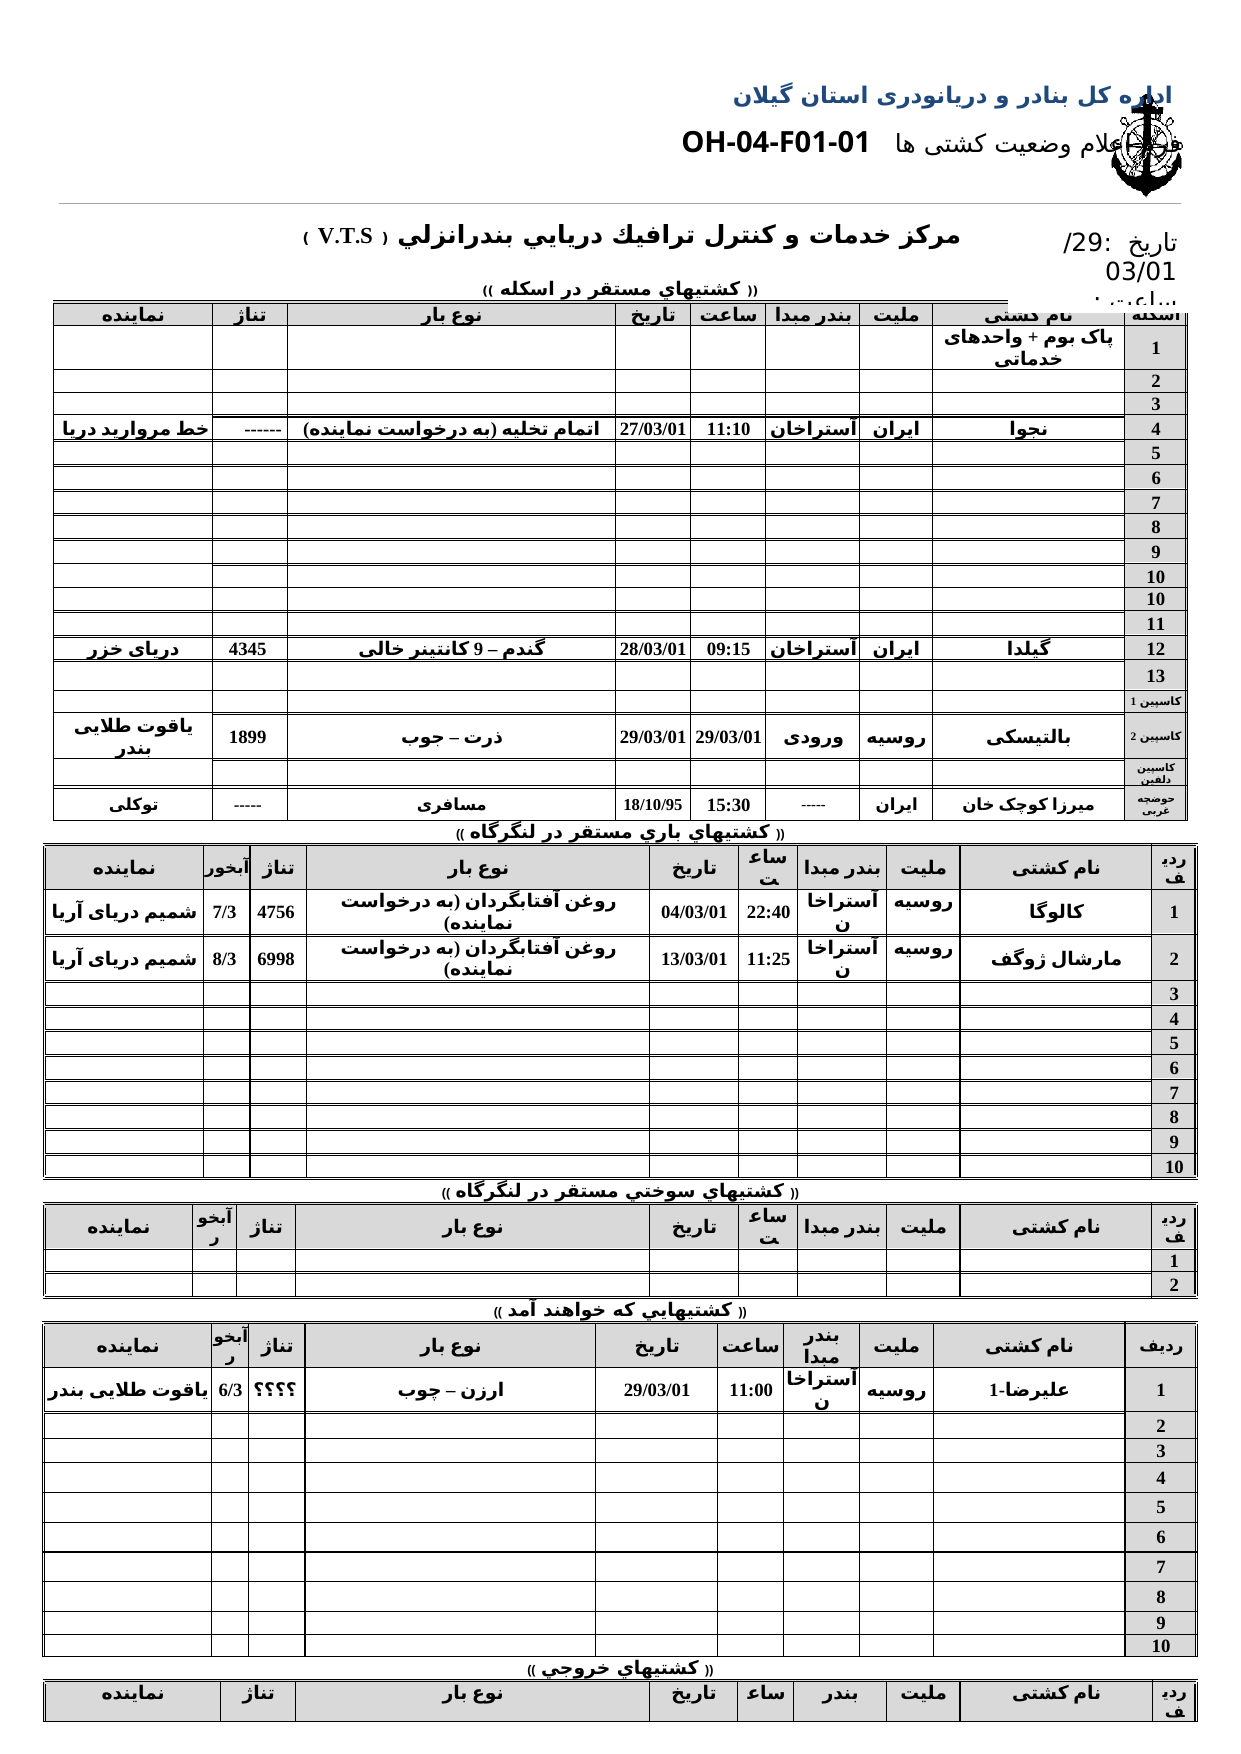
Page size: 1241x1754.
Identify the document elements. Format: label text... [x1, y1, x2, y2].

table_cell [307, 1032, 649, 1054]
table_cell [933, 442, 1124, 464]
table_cell [766, 393, 859, 414]
table_cell خط مروارید دریا [54, 415, 212, 439]
table_cell 3 [1125, 393, 1185, 414]
table_cell میرزا کوچک خان [933, 789, 1124, 820]
table_cell [307, 1082, 649, 1103]
table_header رديف [1153, 1682, 1196, 1721]
text (( كشتيهاي مستقر در اسكله )) [59, 278, 1008, 300]
table_cell [288, 492, 615, 513]
table_cell [860, 588, 932, 610]
table_cell [933, 761, 1124, 785]
table_cell [306, 1635, 595, 1656]
table_header نوع بار [296, 1205, 649, 1248]
table_cell [54, 370, 212, 392]
table_cell بالتیسکی [933, 715, 1124, 758]
table_cell [784, 1635, 859, 1656]
table_cell [650, 1082, 738, 1103]
table_cell [596, 1523, 717, 1551]
table_cell [204, 983, 249, 1004]
table_cell ارزن – چوب [306, 1368, 595, 1411]
table_cell [46, 1106, 203, 1128]
table_cell [798, 1156, 886, 1177]
table_cell 5 [1152, 1030, 1194, 1054]
table_cell [860, 761, 932, 785]
table_cell [44, 1274, 192, 1296]
table_header رديف [1152, 1205, 1196, 1248]
table_cell [860, 467, 932, 488]
table_cell 10 [1152, 1154, 1196, 1177]
table_cell [691, 588, 765, 610]
table_cell [249, 1463, 304, 1492]
table_cell 6/3 [212, 1368, 248, 1411]
table_header ساعت [739, 846, 797, 889]
text (( كشتيهاي باري مستقر در لنگرگاه )) [59, 821, 1181, 843]
table_cell [650, 1274, 738, 1296]
table_header تناژ [251, 846, 306, 889]
table_cell 11:10 [691, 418, 765, 439]
table_cell [934, 1439, 1124, 1462]
table_cell [46, 983, 203, 1004]
table_cell 10 [1125, 588, 1185, 610]
table_cell [860, 326, 932, 369]
table_header رديف [1152, 846, 1196, 889]
table_cell 2 [1126, 1412, 1195, 1438]
table_cell آستراخان [798, 890, 886, 933]
table_cell [961, 1250, 1151, 1271]
table_header مليت [887, 1682, 959, 1721]
table_header تناژ [237, 1205, 295, 1248]
table_cell [934, 1582, 1124, 1611]
table_header آبخور [212, 1324, 248, 1367]
table_cell [798, 1008, 886, 1029]
table_cell 4 [1126, 1463, 1195, 1492]
table_cell [616, 516, 690, 538]
table_header بندر مبدا [766, 304, 859, 325]
table_cell [46, 1082, 203, 1103]
table_cell 8 [1125, 514, 1185, 538]
table_cell [46, 1057, 203, 1078]
table_cell [691, 442, 765, 464]
table_cell 7/3 [204, 890, 249, 933]
table_cell 11:25 [739, 937, 797, 980]
table_cell [650, 1057, 738, 1078]
table_cell [204, 1156, 249, 1177]
table_cell [307, 1156, 649, 1177]
table_cell [766, 541, 859, 562]
table_cell [288, 541, 615, 562]
table_cell روسیه [887, 937, 959, 980]
table_cell [288, 393, 615, 414]
table_header آبخور [204, 846, 249, 889]
table_header بندر مبدا [784, 1324, 859, 1367]
table_header ساعت [718, 1324, 783, 1367]
table_header رديف [1126, 1324, 1196, 1367]
table_cell 10 [1125, 564, 1185, 587]
table_cell [616, 541, 690, 562]
table_cell [739, 983, 797, 1004]
table_cell ورودی [766, 715, 859, 758]
table_cell [596, 1463, 717, 1492]
table_cell [739, 1057, 797, 1078]
table_header مليت [887, 1205, 959, 1248]
table_header مليت [860, 304, 932, 325]
table_header بندر مبدا [798, 846, 886, 889]
table_cell [45, 1523, 211, 1551]
table_cell [251, 1131, 306, 1153]
table_cell [739, 1008, 797, 1029]
table_cell 29/03/01 [596, 1368, 717, 1411]
table_cell [249, 1414, 304, 1438]
table_cell [860, 442, 932, 464]
table_cell [934, 1553, 1124, 1581]
table_header آبخور [193, 1205, 236, 1248]
table_cell [961, 1106, 1151, 1128]
table_cell [288, 467, 615, 488]
table_cell [739, 1106, 797, 1128]
table_cell [860, 1463, 933, 1492]
table_cell [860, 662, 932, 689]
table_header تناژ [249, 1324, 304, 1367]
table_cell [650, 983, 738, 1004]
table_cell [934, 1414, 1124, 1438]
table_cell [46, 1131, 203, 1153]
table_cell [249, 1493, 304, 1522]
table_cell [784, 1493, 859, 1522]
table_cell [616, 588, 690, 610]
table_cell [766, 588, 859, 610]
table_cell روسیه [860, 1368, 933, 1411]
table_cell ------ [213, 418, 287, 439]
table_cell [251, 1032, 306, 1054]
table_cell 1899 [213, 715, 287, 758]
table_cell 09:15 [691, 638, 765, 659]
table_cell آستراخان [798, 937, 886, 980]
table_cell [887, 1032, 959, 1054]
table_cell [961, 1082, 1151, 1103]
table_cell 10 [1126, 1635, 1195, 1656]
table_cell 8/3 [204, 937, 249, 980]
table_cell [616, 662, 690, 689]
table_cell [860, 370, 932, 392]
table_cell دریای خزر [54, 638, 212, 659]
table_cell [251, 1082, 306, 1103]
table_cell [739, 1131, 797, 1153]
table_cell ----- [213, 789, 287, 820]
table_cell [766, 492, 859, 513]
table_cell 7 [1152, 1080, 1194, 1103]
table_cell [798, 1032, 886, 1054]
table_cell [650, 1250, 738, 1271]
table_cell روسیه [860, 715, 932, 758]
table_cell [288, 588, 615, 610]
text مركز خدمات و كنترل ترافيك دريايي بندرانزلي ( V.T.S ) [59, 221, 1008, 250]
table_cell [933, 467, 1124, 488]
table_cell [596, 1414, 717, 1438]
table_cell 11 [1125, 611, 1185, 634]
table_cell [213, 326, 287, 369]
table_header نام كشتی [961, 1682, 1152, 1721]
table_cell 29/03/01 [691, 715, 765, 758]
table_cell [887, 983, 959, 1004]
table_cell [213, 662, 287, 689]
table_cell [784, 1523, 859, 1551]
table_cell [784, 1463, 859, 1492]
table_cell توکلی [54, 789, 212, 820]
table_cell [306, 1493, 595, 1522]
table_cell [887, 1156, 959, 1177]
table_cell مارشال ژوگف [961, 937, 1151, 980]
table_cell [54, 662, 212, 689]
table_cell 7 [1126, 1553, 1195, 1581]
table_header مليت [887, 846, 959, 889]
table_cell کاسپین 2 [1125, 713, 1185, 758]
table_cell [860, 1553, 933, 1581]
table_cell [213, 691, 287, 712]
table_cell [54, 588, 212, 610]
table_cell [766, 613, 859, 634]
table_cell [766, 761, 859, 785]
table_cell [44, 1156, 203, 1177]
table_cell [46, 1032, 203, 1054]
table_cell [933, 588, 1124, 610]
table_cell [860, 1439, 933, 1462]
table_cell 15:30 [691, 789, 765, 820]
table_cell 5 [1125, 440, 1185, 464]
table_cell [860, 1612, 933, 1634]
table_cell کالوگا [961, 890, 1151, 933]
table_cell [288, 326, 615, 369]
table_cell [933, 516, 1124, 538]
table_cell [739, 1156, 797, 1177]
table_cell [54, 467, 212, 488]
table_cell [45, 1414, 211, 1438]
table_cell [616, 492, 690, 513]
table_header نوع بار [306, 1324, 595, 1367]
table_cell [54, 759, 212, 785]
table_cell 12 [1125, 636, 1185, 659]
table_cell [204, 1106, 249, 1128]
table_cell [596, 1612, 717, 1634]
table_cell [933, 691, 1124, 712]
table_cell [691, 393, 765, 414]
table_cell [766, 326, 859, 369]
table_cell 11:00 [718, 1368, 783, 1411]
table_cell [54, 564, 212, 587]
table_cell [718, 1635, 783, 1656]
table_cell [237, 1274, 295, 1296]
table_cell [961, 1008, 1151, 1029]
table_cell [766, 442, 859, 464]
table_cell ایران [860, 789, 932, 820]
table_cell [784, 1612, 859, 1634]
table_cell [45, 1553, 211, 1581]
table_cell گیلدا [933, 638, 1124, 659]
table_cell [691, 370, 765, 392]
table_header تاريخ [596, 1324, 717, 1367]
table_cell مسافری [288, 789, 615, 820]
table_header نماينده [44, 1205, 192, 1248]
table_cell [887, 1106, 959, 1128]
table_cell [798, 1057, 886, 1078]
table_cell ؟؟؟؟ [249, 1368, 304, 1411]
table_cell [249, 1439, 304, 1462]
table_cell [306, 1582, 595, 1611]
table_cell [54, 442, 212, 464]
table_cell اتمام تخلیه (به درخواست نماینده) [288, 418, 615, 439]
table_cell [213, 393, 287, 414]
table_cell [718, 1612, 783, 1634]
table_cell [766, 516, 859, 538]
table_header نام كشتی [961, 846, 1151, 889]
table_header تناژ [221, 1682, 295, 1721]
table_cell [860, 691, 932, 712]
table_cell 9 [1126, 1612, 1195, 1634]
table_header بندر مبدا [798, 1205, 886, 1248]
table_cell 29/03/01 [616, 715, 690, 758]
table_cell 27/03/01 [616, 418, 690, 439]
table_cell [193, 1250, 236, 1271]
table_cell [691, 613, 765, 634]
table_cell [784, 1553, 859, 1581]
table_cell [718, 1582, 783, 1611]
table_cell [933, 566, 1124, 587]
table_cell [213, 541, 287, 562]
table_cell [288, 662, 615, 689]
table_cell [718, 1439, 783, 1462]
table_cell [212, 1493, 248, 1522]
table_cell [288, 613, 615, 634]
table_cell [288, 370, 615, 392]
table_header ساعت [738, 1682, 793, 1721]
table_cell یاقوت طلایی بندر [54, 713, 212, 758]
table_cell [212, 1463, 248, 1492]
table_cell [860, 492, 932, 513]
table_cell 3 [1152, 981, 1194, 1004]
table_cell [306, 1439, 595, 1462]
table_cell [306, 1463, 595, 1492]
table_header تاريخ [650, 846, 738, 889]
table_cell [650, 1156, 738, 1177]
table_cell [934, 1493, 1124, 1522]
table_cell ذرت – جوب [288, 715, 615, 758]
table_cell آستراخان [784, 1368, 859, 1411]
table_cell [204, 1032, 249, 1054]
table_cell [213, 761, 287, 785]
table_cell شمیم دریای آریا [46, 937, 203, 980]
table_cell [887, 1274, 959, 1296]
table_cell [860, 393, 932, 414]
table_cell [798, 1082, 886, 1103]
table_cell [249, 1553, 304, 1581]
table_cell [213, 370, 287, 392]
table_cell [251, 1156, 306, 1177]
text (( كشتيهاي سوختي مستقر در لنگرگاه )) [59, 1180, 1181, 1202]
table_cell [288, 566, 615, 587]
table_cell 4 [1152, 1006, 1194, 1029]
table_cell [213, 566, 287, 587]
table_header ساعت [691, 304, 765, 325]
table_cell [798, 1106, 886, 1128]
table_cell [718, 1414, 783, 1438]
table_cell [961, 1057, 1151, 1078]
table_cell [616, 566, 690, 587]
table_cell [45, 1612, 211, 1634]
table_cell شمیم دریای آریا [46, 890, 203, 933]
table_cell [691, 691, 765, 712]
table_cell 5 [1126, 1493, 1195, 1522]
table_cell [307, 983, 649, 1004]
table_cell علیرضا-1 [934, 1368, 1124, 1411]
table_header نام كشتی [961, 1205, 1151, 1248]
table_cell [739, 1082, 797, 1103]
table_cell [288, 516, 615, 538]
table_header تاريخ [650, 1682, 737, 1721]
table_cell [288, 442, 615, 464]
table_cell [887, 1057, 959, 1078]
table_cell 1 [1126, 1368, 1195, 1411]
table_cell [296, 1274, 649, 1296]
table_cell [251, 983, 306, 1004]
table_cell [212, 1439, 248, 1462]
table_cell [616, 691, 690, 712]
table_cell [860, 613, 932, 634]
table_header نوع بار [296, 1682, 649, 1721]
table_cell 1 [1152, 1250, 1194, 1271]
table_cell 4345 [213, 638, 287, 659]
table_cell [961, 1131, 1151, 1153]
table_cell [933, 492, 1124, 513]
table_cell [616, 370, 690, 392]
table_cell [934, 1523, 1124, 1551]
table_cell [46, 1008, 203, 1029]
table_cell [307, 1008, 649, 1029]
table_cell [616, 393, 690, 414]
picture [1096, 91, 1103, 100]
table_cell [212, 1612, 248, 1634]
table_cell [249, 1635, 304, 1656]
table_cell [766, 691, 859, 712]
table_header نماينده [44, 1324, 211, 1367]
table_cell [887, 1250, 959, 1271]
table_cell [691, 467, 765, 488]
table_cell [212, 1414, 248, 1438]
table_cell [306, 1414, 595, 1438]
table_cell [784, 1439, 859, 1462]
table_cell پاک بوم + واحدهای خدماتی [933, 326, 1124, 369]
table_cell [766, 467, 859, 488]
table_cell [691, 662, 765, 689]
table_cell [213, 613, 287, 634]
table_cell [961, 1274, 1151, 1296]
table_cell 04/03/01 [650, 890, 738, 933]
table_cell 18/10/95 [616, 789, 690, 820]
table_cell [596, 1635, 717, 1656]
table_cell [616, 467, 690, 488]
table_cell [45, 1635, 211, 1656]
table_cell [213, 467, 287, 488]
table_cell [54, 613, 212, 634]
table_cell [54, 326, 212, 369]
table_cell [288, 761, 615, 785]
table_cell [691, 761, 765, 785]
table_cell [54, 691, 212, 712]
table_cell [691, 492, 765, 513]
table_cell [784, 1414, 859, 1438]
table_cell [650, 1131, 738, 1153]
table_cell [860, 1493, 933, 1522]
table_cell [307, 1106, 649, 1128]
table_cell [691, 326, 765, 369]
table_cell [213, 588, 287, 610]
table_cell [251, 1008, 306, 1029]
table_cell 13/03/01 [650, 937, 738, 980]
table_cell [251, 1057, 306, 1078]
table_cell ایران [860, 638, 932, 659]
table_header تاريخ [650, 1205, 738, 1248]
table_cell [691, 516, 765, 538]
table_cell [961, 983, 1151, 1004]
table_cell [616, 442, 690, 464]
table_cell نجوا [933, 418, 1124, 439]
table_header نام كشتی [934, 1324, 1124, 1367]
table_cell 8 [1152, 1104, 1194, 1128]
table_header نماينده [44, 1682, 220, 1721]
table_cell [45, 1463, 211, 1492]
table_cell [933, 662, 1124, 689]
table_cell [766, 662, 859, 689]
table_cell 2 [1125, 370, 1185, 392]
table_cell [691, 566, 765, 587]
table_cell [307, 1131, 649, 1153]
text (( كشتيهايي كه خواهند آمد )) [59, 1299, 1181, 1321]
table_header تاريخ [616, 304, 690, 325]
table_cell [54, 516, 212, 538]
table_cell [961, 1032, 1151, 1054]
table_cell [860, 1523, 933, 1551]
table_cell 28/03/01 [616, 638, 690, 659]
table_cell [213, 492, 287, 513]
table_cell [860, 1582, 933, 1611]
table_header مليت [860, 1324, 933, 1367]
table_cell [766, 566, 859, 587]
table_cell [718, 1463, 783, 1492]
table_cell [784, 1582, 859, 1611]
table_cell [306, 1523, 595, 1551]
table_cell 2 [1152, 935, 1194, 980]
table_cell [860, 1635, 933, 1656]
table_cell [860, 566, 932, 587]
table_cell [45, 1493, 211, 1522]
table_cell [616, 326, 690, 369]
table_cell ----- [766, 789, 859, 820]
table_cell [212, 1582, 248, 1611]
table_header نوع بار [307, 846, 649, 889]
table_cell [650, 1008, 738, 1029]
table_cell [596, 1553, 717, 1581]
table_cell روسیه [887, 890, 959, 933]
table_cell [251, 1106, 306, 1128]
table_cell [288, 691, 615, 712]
table_header نام كشتی [933, 304, 1124, 325]
table_cell [212, 1523, 248, 1551]
table_cell 7 [1125, 490, 1185, 513]
table_cell [45, 1582, 211, 1611]
table_cell 6 [1125, 465, 1185, 488]
table_cell [798, 983, 886, 1004]
table_cell آستراخان [766, 638, 859, 659]
table_cell 2 [1152, 1272, 1196, 1296]
table_cell 13 [1125, 660, 1185, 689]
table_cell [933, 393, 1124, 414]
table_cell [739, 1250, 797, 1271]
table_cell [766, 370, 859, 392]
table_cell [798, 1131, 886, 1153]
table_cell کاسپین دلفین [1125, 759, 1185, 785]
table_cell [739, 1274, 797, 1296]
table_cell [616, 613, 690, 634]
table_cell [45, 1439, 211, 1462]
table_header تناژ [213, 304, 287, 325]
table_cell [296, 1250, 649, 1271]
table_cell [739, 1032, 797, 1054]
table_cell 6998 [251, 937, 306, 980]
table_cell [204, 1082, 249, 1103]
table_cell [934, 1463, 1124, 1492]
table_header نماينده [54, 304, 212, 325]
table_cell [307, 1057, 649, 1078]
table_cell [212, 1553, 248, 1581]
table_cell [204, 1057, 249, 1078]
table_cell [596, 1439, 717, 1462]
table_cell 4 [1125, 415, 1185, 439]
table_cell حوضچه غربی [1125, 786, 1185, 820]
table_cell [718, 1493, 783, 1522]
table_cell [933, 613, 1124, 634]
table_cell [213, 442, 287, 464]
table_cell [306, 1553, 595, 1581]
table_header نماينده [44, 846, 203, 889]
table_cell [718, 1523, 783, 1551]
table_cell 8 [1126, 1582, 1195, 1611]
table_cell 3 [1126, 1439, 1195, 1462]
table_cell [306, 1612, 595, 1634]
table_cell [933, 370, 1124, 392]
table_cell [650, 1032, 738, 1054]
table_cell [798, 1250, 886, 1271]
table_cell روغن آفتابگردان (به درخواست نماینده) [307, 937, 649, 980]
table_cell 6 [1152, 1055, 1194, 1078]
table_cell [650, 1106, 738, 1128]
table_cell 22:40 [739, 890, 797, 933]
table_cell [54, 393, 212, 414]
table_cell [237, 1250, 295, 1271]
table_cell 9 [1152, 1129, 1194, 1153]
table_cell [204, 1008, 249, 1029]
table_cell آستراخان [766, 418, 859, 439]
table_cell [691, 541, 765, 562]
table_cell [212, 1635, 248, 1656]
table_cell 4756 [251, 890, 306, 933]
table_cell [596, 1493, 717, 1522]
table_cell [46, 1250, 192, 1271]
table_cell [934, 1612, 1124, 1634]
table_cell [798, 1274, 886, 1296]
table_cell [616, 761, 690, 785]
table_cell 1 [1125, 326, 1185, 369]
table_header نوع بار [288, 304, 615, 325]
table_cell [887, 1131, 959, 1153]
table_cell یاقوت طلایی بندر [45, 1368, 211, 1411]
table_cell [54, 492, 212, 513]
table_cell ایران [860, 418, 932, 439]
table_cell [860, 541, 932, 562]
picture [1096, 138, 1101, 150]
table_cell [213, 516, 287, 538]
table_cell [249, 1612, 304, 1634]
table_cell روغن آفتابگردان (به درخواست نماینده) [307, 890, 649, 933]
table_cell [961, 1156, 1151, 1177]
table_cell [887, 1008, 959, 1029]
picture [1096, 91, 1197, 206]
table_cell [204, 1131, 249, 1153]
table_cell [596, 1582, 717, 1611]
table_cell کاسپین 1 [1125, 691, 1185, 712]
table_cell 9 [1125, 539, 1185, 562]
text (( كشتيهاي خروجي )) [59, 1657, 1181, 1679]
table_cell [249, 1523, 304, 1551]
table_cell [933, 541, 1124, 562]
table_cell [249, 1582, 304, 1611]
table_header ساعت [739, 1205, 797, 1248]
table_cell 6 [1126, 1523, 1195, 1551]
table_cell [934, 1635, 1124, 1656]
table_cell [887, 1082, 959, 1103]
table_cell [54, 541, 212, 562]
table_cell [718, 1553, 783, 1581]
table_header بندر مقصد [794, 1682, 886, 1721]
table_cell 1 [1152, 890, 1194, 933]
table_cell گندم – 9 کانتینر خالی [288, 638, 615, 659]
table_cell [860, 1414, 933, 1438]
table_cell [193, 1274, 236, 1296]
table_cell [860, 516, 932, 538]
